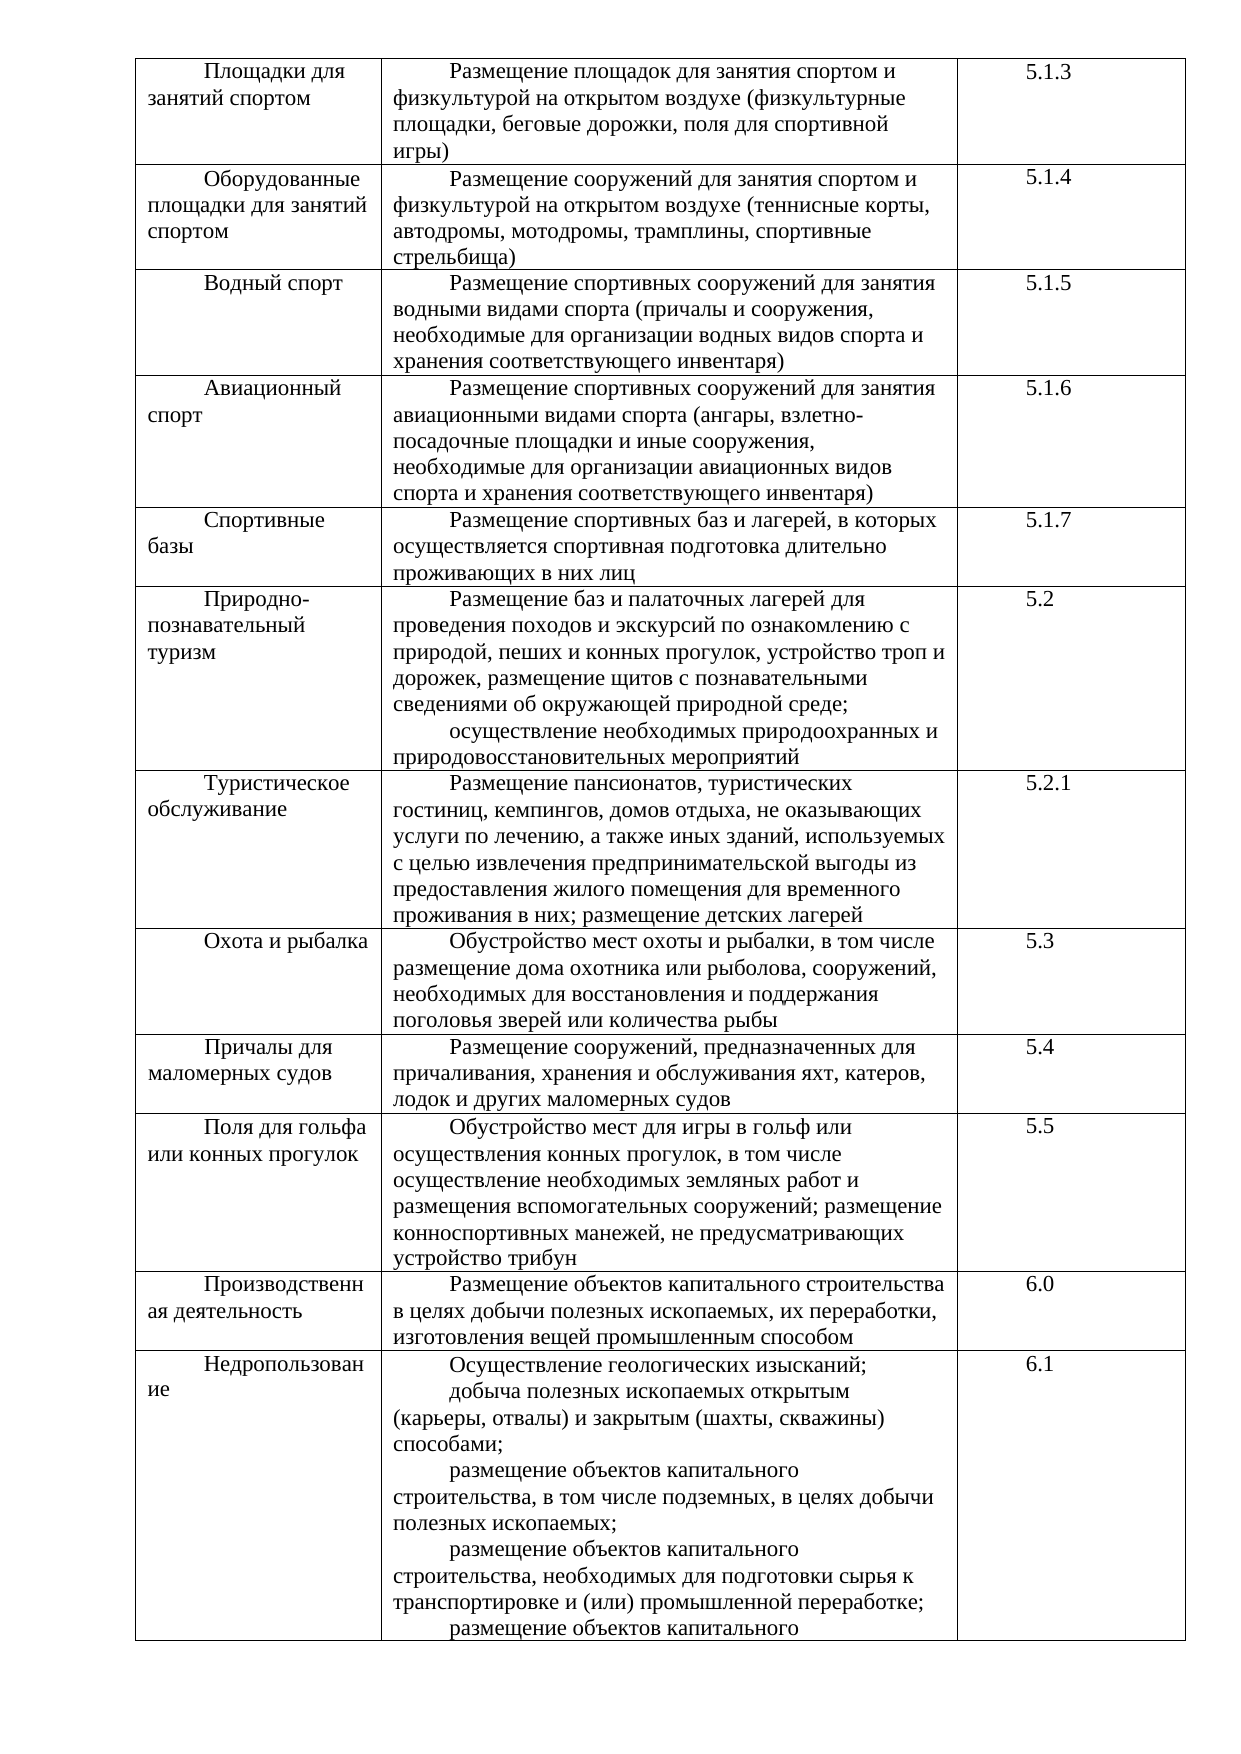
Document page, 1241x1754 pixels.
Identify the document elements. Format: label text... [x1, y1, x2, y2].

table_cell Производственн ая деятельность [136, 1272, 381, 1350]
table_cell Спортивные базы [136, 508, 381, 586]
table_cell 6.0 [958, 1272, 1185, 1350]
table_cell 5.1.7 [958, 508, 1185, 586]
table_cell 5.1.4 [958, 165, 1185, 269]
table_cell Размещение спортивных сооружений для занятия водными видами спорта (причалы и сооружения, необходимые для организации водных видов спорта и хранения соответствующего инвентаря) [382, 270, 957, 375]
table_cell Водный спорт [136, 270, 381, 375]
table_cell Размещение пансионатов, туристических гостиниц, кемпингов, домов отдыха, не оказывающих услуги по лечению, а также иных зданий, используемых с целью извлечения предпринимательской выгоды из предоставления жилого помещения для временного проживания в них; размещение детских лагерей [382, 771, 957, 928]
table_cell Обустройство мест охоты и рыбалки, в том числе размещение дома охотника или рыболова, сооружений, необходимых для восстановления и поддержания поголовья зверей или количества рыбы [382, 929, 957, 1033]
table_cell Поля для гольфа или конных прогулок [136, 1114, 381, 1271]
table_cell Недропользован ие [136, 1351, 381, 1640]
table_cell 5.3 [958, 929, 1185, 1033]
table_cell Размещение сооружений для занятия спортом и физкультурой на открытом воздухе (теннисные корты, автодромы, мотодромы, трамплины, спортивные стрельбища) [382, 165, 957, 269]
table_cell 5.1.5 [958, 270, 1185, 375]
table_header 5.1.3 [958, 59, 1185, 163]
table_header Размещение площадок для занятия спортом и физкультурой на открытом воздухе (физкультурные площадки, беговые дорожки, поля для спортивной игры) [382, 59, 957, 163]
table_cell 5.5 [958, 1114, 1185, 1271]
table_cell Размещение спортивных сооружений для занятия авиационными видами спорта (ангары, взлетно- посадочные площадки и иные сооружения, необходимые для организации авиационных видов спорта и хранения соответствующего инвентаря) [382, 376, 957, 507]
table_cell Причалы для маломерных судов [136, 1035, 381, 1112]
table_cell 5.4 [958, 1035, 1185, 1112]
table_cell Размещение баз и палаточных лагерей для проведения походов и экскурсий по ознакомлению с природой, пеших и конных прогулок, устройство троп и дорожек, размещение щитов с познавательными сведениями об окружающей природной среде; осуществление необходимых природоохранных и природовосстановительных мероприятий [382, 587, 957, 770]
table_cell Авиационный спорт [136, 376, 381, 507]
table_cell Туристическое обслуживание [136, 771, 381, 928]
table_cell Охота и рыбалка [136, 929, 381, 1033]
table_cell Размещение объектов капитального строительства в целях добычи полезных ископаемых, их переработки, изготовления вещей промышленным способом [382, 1272, 957, 1350]
table_cell 5.2 [958, 587, 1185, 770]
table_cell Обустройство мест для игры в гольф или осуществления конных прогулок, в том числе осуществление необходимых земляных работ и размещения вспомогательных сооружений; размещение конноспортивных манежей, не предусматривающих устройство трибун [382, 1114, 957, 1271]
table_cell 6.1 [958, 1351, 1185, 1640]
table_cell 5.1.6 [958, 376, 1185, 507]
table_cell Оборудованные площадки для занятий спортом [136, 165, 381, 269]
table_cell Осуществление геологических изысканий; добыча полезных ископаемых открытым (карьеры, отвалы) и закрытым (шахты, скважины) способами; размещение объектов капитального строительства, в том числе подземных, в целях добычи полезных ископаемых; размещение объектов капитального строительства, необходимых для подготовки сырья к транспортировке и (или) промышленной переработке; размещение объектов капитального [382, 1351, 957, 1640]
table_cell Размещение сооружений, предназначенных для причаливания, хранения и обслуживания яхт, катеров, лодок и других маломерных судов [382, 1035, 957, 1112]
table_header Площадки для занятий спортом [136, 59, 381, 163]
table_cell Размещение спортивных баз и лагерей, в которых осуществляется спортивная подготовка длительно проживающих в них лиц [382, 508, 957, 586]
table_cell Природно- познавательный туризм [136, 587, 381, 770]
table_cell 5.2.1 [958, 771, 1185, 928]
